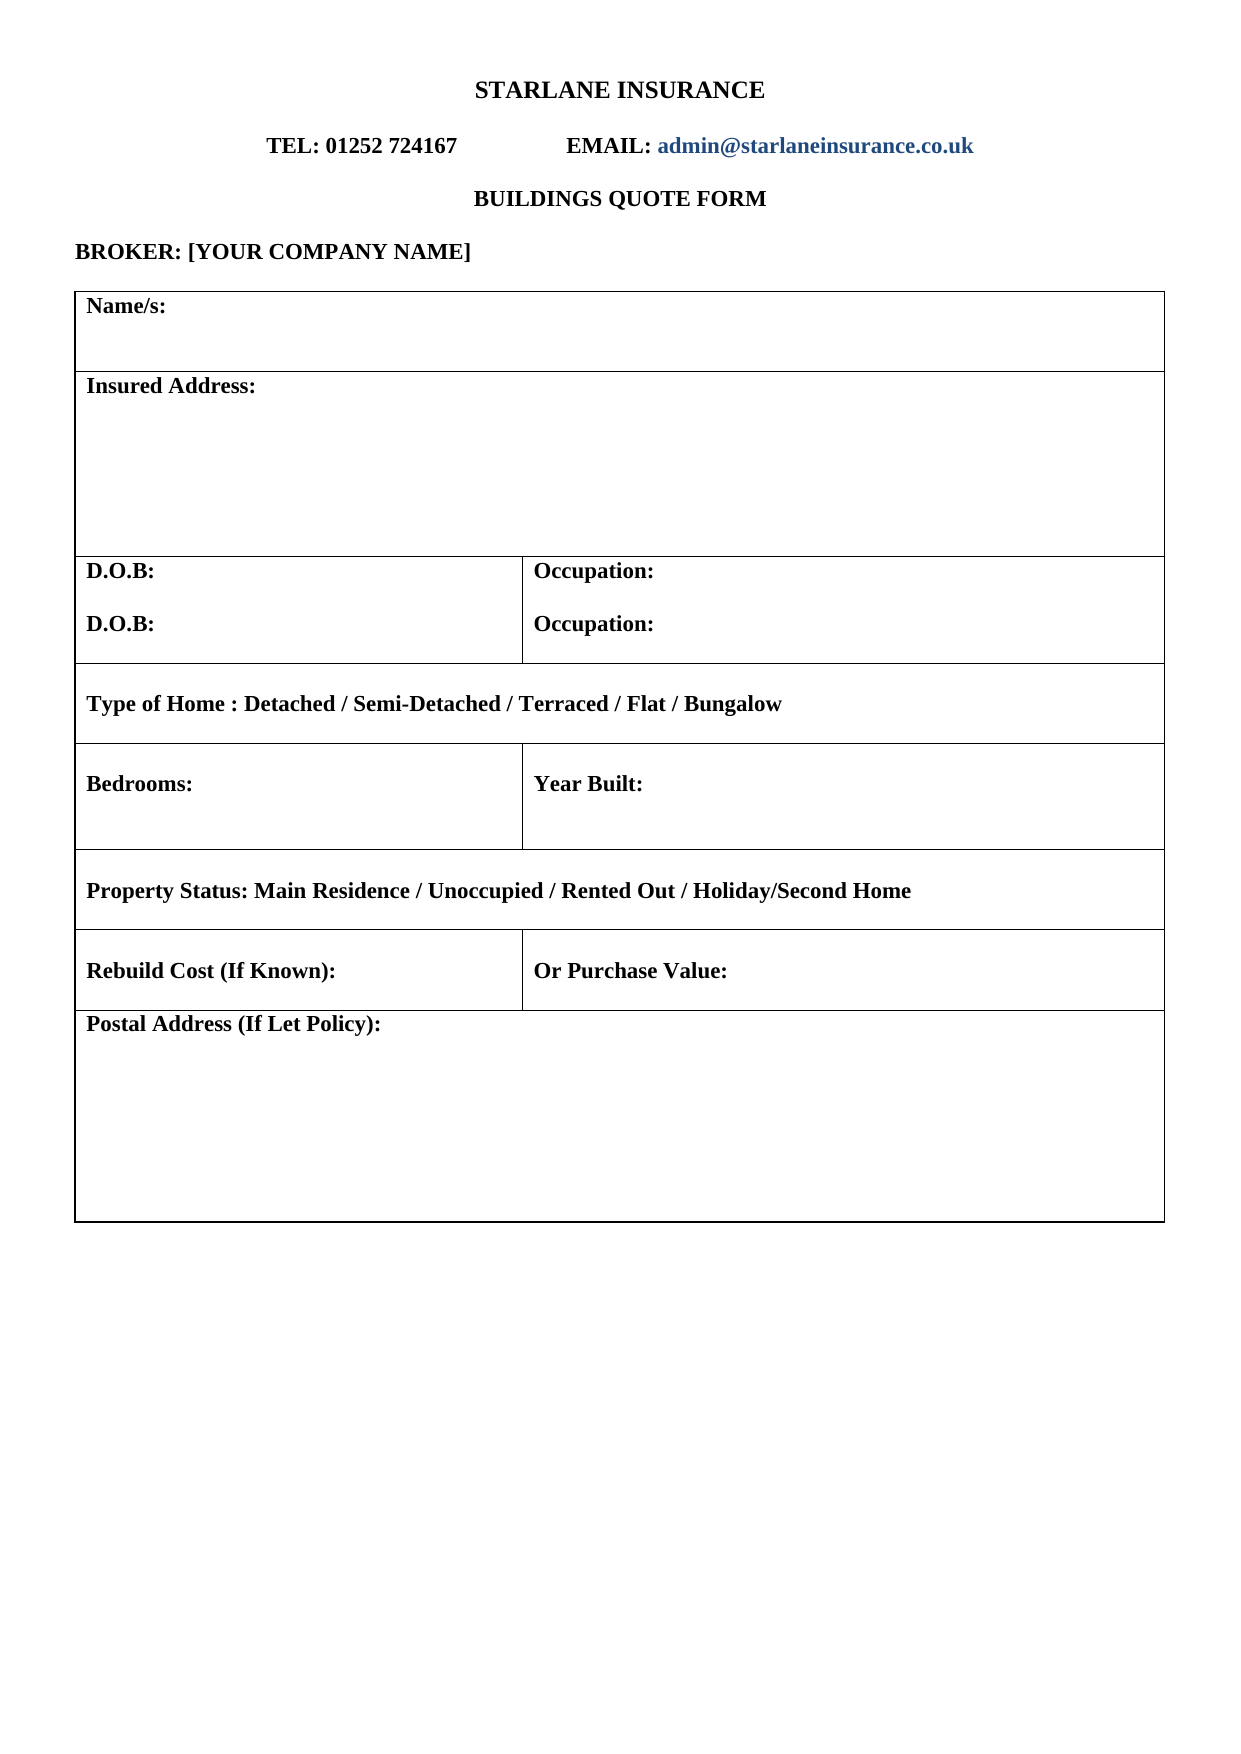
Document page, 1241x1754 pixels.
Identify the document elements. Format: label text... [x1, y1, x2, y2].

table_cell Or Purchase Value: [523, 930, 1164, 1009]
table_cell Occupation: Occupation: [523, 557, 1164, 663]
table_cell D.O.B: D.O.B: [76, 557, 522, 663]
table_header Name/s: [76, 292, 1164, 371]
table_cell Property Status: Main Residence / Unoccupied / Rented Out / Holiday/Second Home [76, 850, 1164, 929]
text TEL: 01252 724167 EMAIL: admin@starlaneinsurance.co.uk [75, 132, 1165, 159]
table_cell Postal Address (If Let Policy): [76, 1011, 1164, 1221]
text BROKER: [YOUR COMPANY NAME] [75, 238, 1165, 264]
table_cell Insured Address: [76, 372, 1164, 556]
text BUILDINGS QUOTE FORM [75, 185, 1165, 212]
table_cell Year Built: [523, 744, 1164, 849]
table_cell Type of Home : Detached / Semi-Detached / Terraced / Flat / Bungalow [76, 664, 1164, 743]
table_cell Rebuild Cost (If Known): [76, 930, 522, 1009]
table_cell Bedrooms: [76, 744, 522, 849]
text STARLANE INSURANCE [75, 75, 1165, 104]
